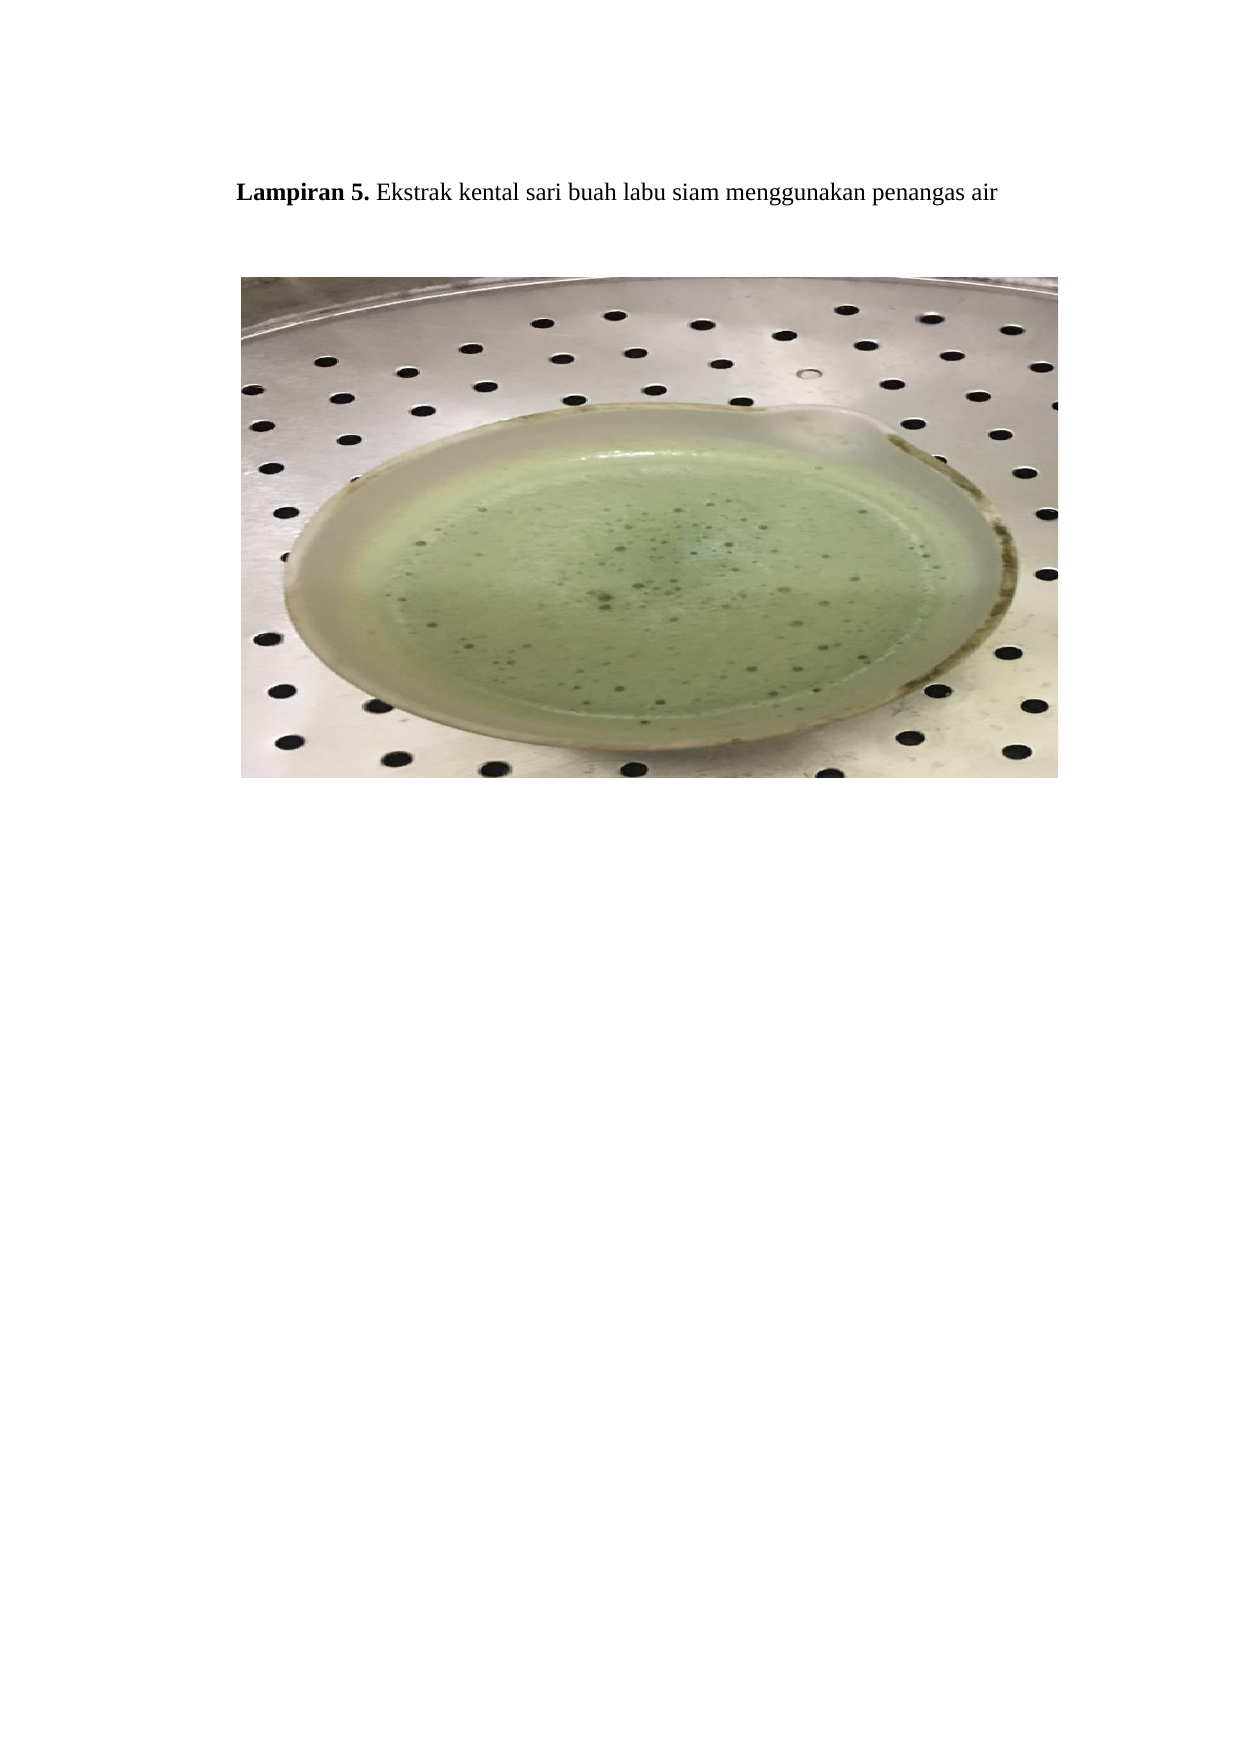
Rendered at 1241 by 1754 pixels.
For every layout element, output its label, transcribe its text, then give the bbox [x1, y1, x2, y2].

text Lampiran 5. Ekstrak kental sari buah labu siam menggunakan penangas air [236, 177, 1063, 206]
picture [241, 277, 1059, 778]
